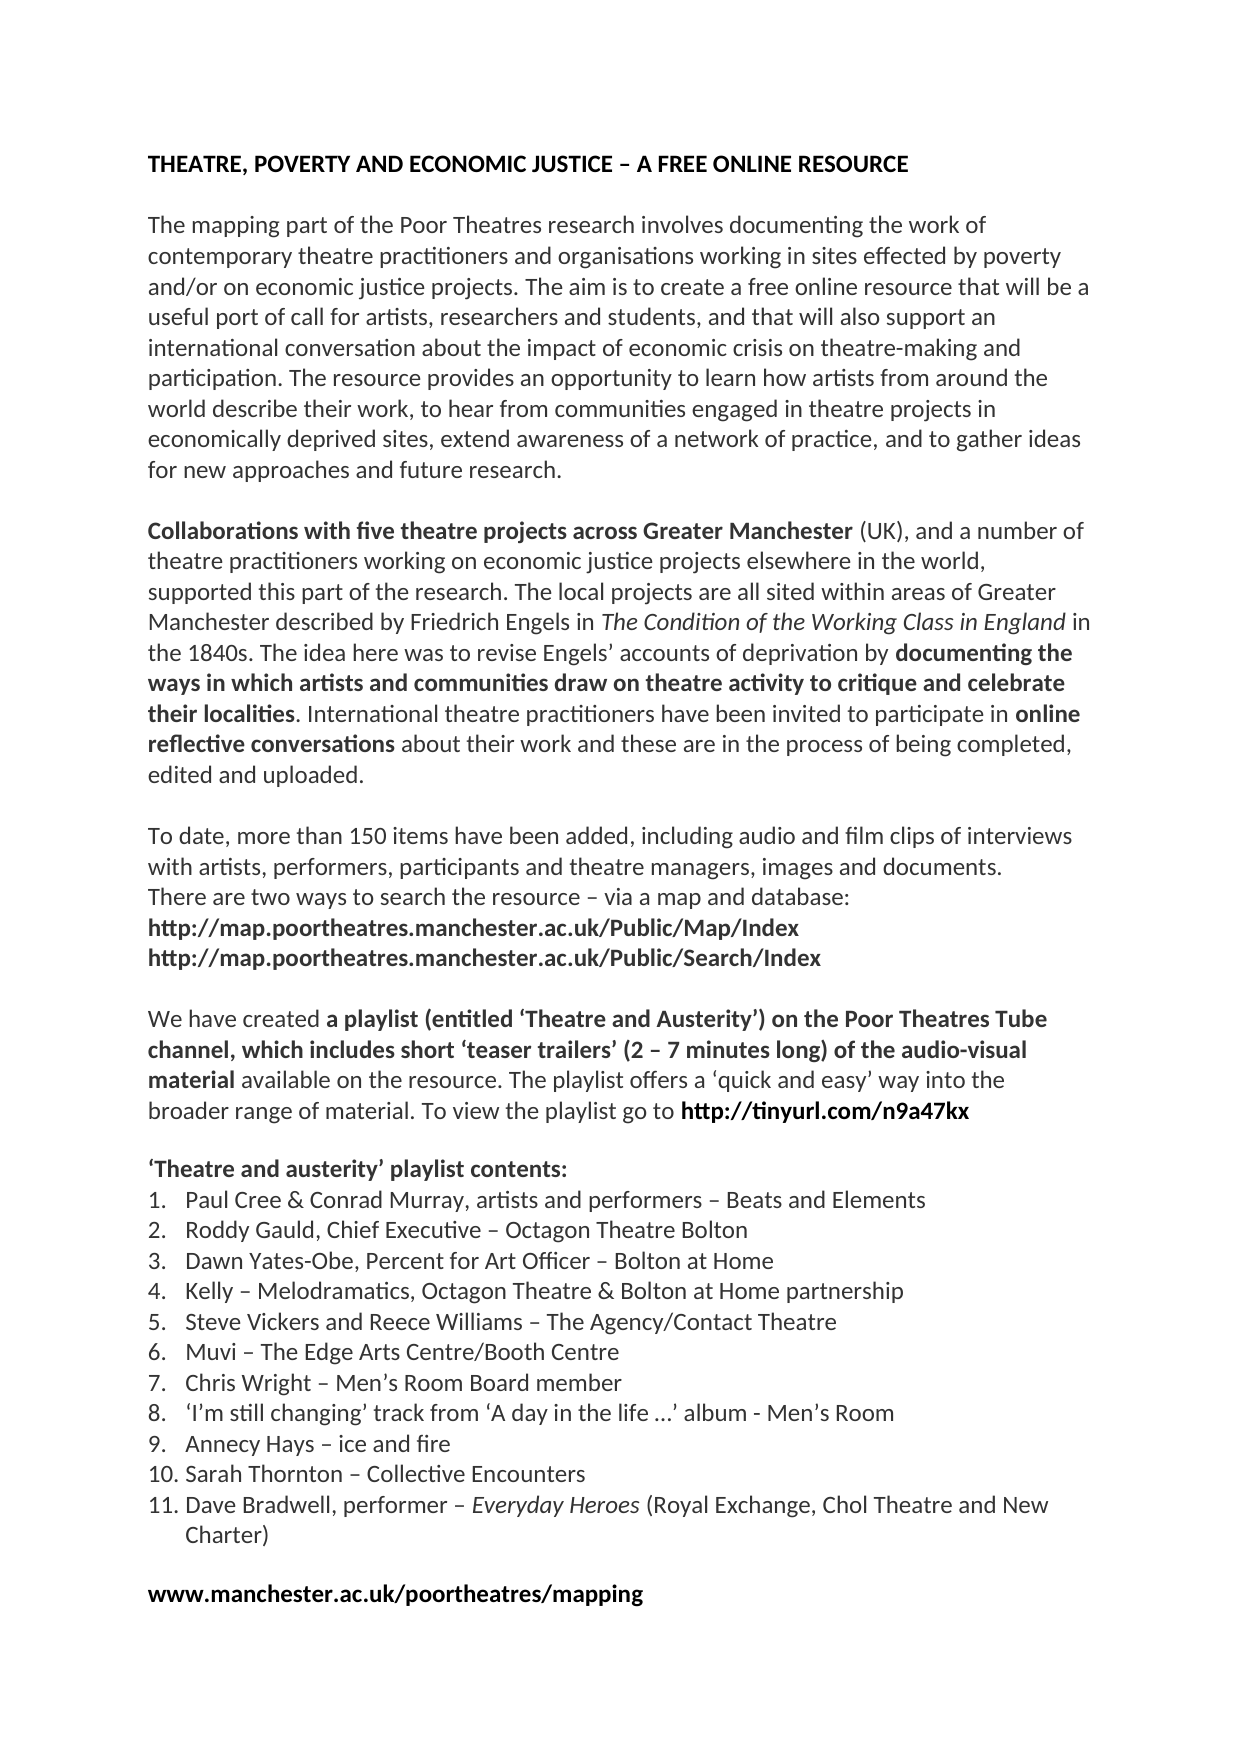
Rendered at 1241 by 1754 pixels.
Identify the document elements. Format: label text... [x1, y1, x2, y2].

list Annecy Hays – ice and fire [148, 1428, 1092, 1458]
text ‘Theatre and austerity’ playlist contents: [148, 1153, 1092, 1184]
text www.manchester.ac.uk/poortheatres/mapping [148, 1578, 1092, 1609]
text To date, more than 150 items have been added, including audio and film clips of interviews with artists, performers, participants and theatre managers, images and documents. [148, 820, 1092, 881]
list ‘I’m still changing’ track from ‘A day in the life …’ album - Men’s Room [148, 1397, 1092, 1428]
text We have created a playlist (entitled ‘Theatre and Austerity’) on the Poor Theatres Tube channel, which includes short ‘teaser trailers’ (2 – 7 minutes long) of the audio-visual material available on the resource. The playlist offers a ‘quick and easy’ way into the broader range of material. To view the playlist go to http://tinyurl.com/n9a47kx [148, 1003, 1092, 1125]
list Muvi – The Edge Arts Centre/Booth Centre [148, 1336, 1092, 1367]
list Steve Vickers and Reece Williams – The Agency/Contact Theatre [148, 1306, 1092, 1336]
text There are two ways to search the resource – via a map and database: [148, 881, 1092, 912]
list Dawn Yates-Obe, Percent for Art Officer – Bolton at Home [148, 1245, 1092, 1275]
list Dave Bradwell, performer – Everyday Heroes (Royal Exchange, Chol Theatre and New Charter) [148, 1489, 1092, 1550]
text http://map.poortheatres.manchester.ac.uk/Public/Search/Index [148, 942, 1092, 973]
list Roddy Gauld, Chief Executive – Octagon Theatre Bolton [148, 1214, 1092, 1245]
list Paul Cree & Conrad Murray, artists and performers – Beats and Elements [148, 1184, 1092, 1214]
text THEATRE, POVERTY AND ECONOMIC JUSTICE – A FREE ONLINE RESOURCE [148, 149, 1092, 179]
list Kelly – Melodramatics, Octagon Theatre & Bolton at Home partnership [148, 1275, 1092, 1306]
text The mapping part of the Poor Theatres research involves documenting the work of contemporary theatre practitioners and organisations working in sites effected by poverty and/or on economic justice projects. The aim is to create a free online resource that will be a useful port of call for artists, researchers and students, and that will also support an international conversation about the impact of economic crisis on theatre-making and participation. The resource provides an opportunity to learn how artists from around the world describe their work, to hear from communities engaged in theatre projects in economically deprived sites, extend awareness of a network of practice, and to gather ideas for new approaches and future research. [148, 210, 1092, 484]
text http://map.poortheatres.manchester.ac.uk/Public/Map/Index [148, 912, 1092, 942]
list Chris Wright – Men’s Room Board member [148, 1367, 1092, 1397]
list Sarah Thornton – Collective Encounters [148, 1458, 1092, 1489]
text Collaborations with five theatre projects across Greater Manchester (UK), and a number of theatre practitioners working on economic justice projects elsewhere in the world, supported this part of the research. The local projects are all sited within areas of Greater Manchester described by Friedrich Engels in The Condition of the Working Class in England in the 1840s. The idea here was to revise Engels’ accounts of deprivation by documenting the ways in which artists and communities draw on theatre activity to critique and celebrate their localities. International theatre practitioners have been invited to participate in online reflective conversations about their work and these are in the process of being completed, edited and uploaded. [148, 515, 1092, 789]
